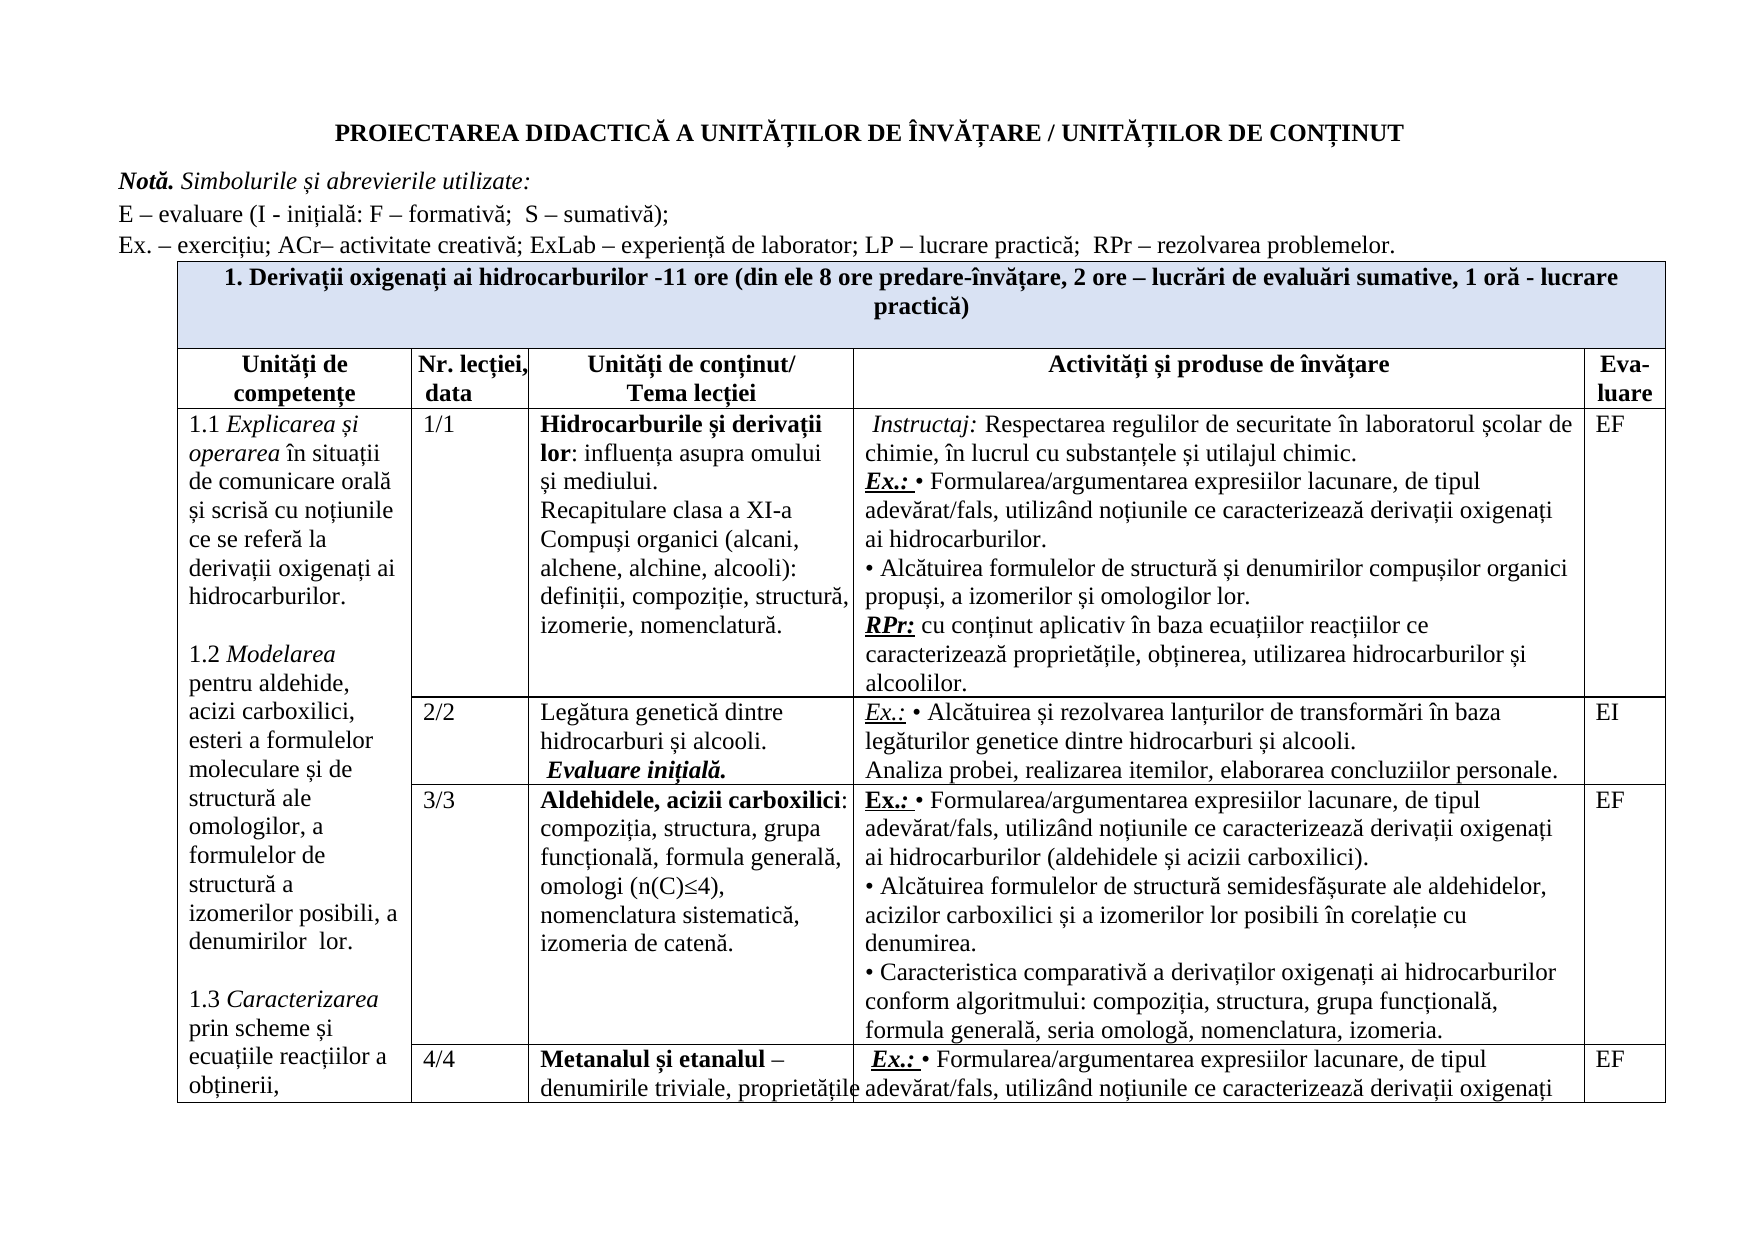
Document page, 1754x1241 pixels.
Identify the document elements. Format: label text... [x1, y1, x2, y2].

table_cell Unități de competențe [178, 349, 411, 408]
text PROIECTAREA DIDACTICĂ A UNITĂȚILOR DE ÎNVĂȚARE / UNITĂȚILOR DE CONȚINUT [74, 118, 1665, 147]
table_cell EF [1585, 409, 1665, 696]
table_cell EI [1585, 698, 1665, 784]
table_cell Eva- luare [1585, 349, 1665, 408]
text Ex. – exercițiu; ACr– activitate creativă; ExLab – experiență de laborator; LP – lucrare practică; RPr – rezolvarea problemelor. [88, 230, 1665, 259]
text E – evaluare (I - inițială: F – formativă; S – sumativă); [118, 199, 1665, 228]
table_cell Legătura genetică dintre hidrocarburi și alcooli. Evaluare inițială. [529, 698, 853, 784]
table_cell Unități de conținut/ Tema lecției [529, 349, 853, 408]
table_cell 3/3 [412, 785, 528, 1043]
table_header 1. Derivații oxigenați ai hidrocarburilor -11 ore (din ele 8 ore predare-învățare, 2 ore – lucrări de evaluări sumative, 1 oră - lucrare practică) [178, 262, 1665, 348]
table_cell 2/2 [412, 698, 528, 784]
table_cell 4/4 [412, 1045, 528, 1102]
table_cell 1/1 [412, 409, 528, 696]
text Notă. Simbolurile și abrevierile utilizate: [118, 166, 1665, 194]
table_cell Instructaj: Respectarea regulilor de securitate în laboratorul școlar de chimie, în lucrul cu substanțele și utilajul chimic. Ex.: • Formularea/argumentarea expresiilor lacunare, de tipul adevărat/fals, utilizând noțiunile ce caracterizează derivații oxigenați ai hidrocarburilor. • Alcătuirea formulelor de structură și denumirilor compușilor organici propuși, a izomerilor și omologilor lor. RPr: cu conținut aplicativ în baza ecuațiilor reacțiilor ce caracterizează proprietățile, obținerea, utilizarea hidrocarburilor și alcoolilor. [854, 409, 1584, 696]
table_cell Activități și produse de învățare [854, 349, 1584, 408]
table_cell EF [1585, 1045, 1665, 1102]
table_cell Hidrocarburile și derivații lor: influența asupra omului și mediului. Recapitulare clasa a XI-a Compuși organici (alcani, alchene, alchine, alcooli): definiții, compoziție, structură, izomerie, nomenclatură. [529, 409, 853, 696]
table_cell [854, 1045, 1584, 1102]
table_cell EF [1585, 785, 1665, 1043]
table_cell 1.1 Explicarea și operarea în situații de comunicare orală și scrisă cu noțiunile ce se referă la derivații oxigenați ai hidrocarburilor. 1.2 Modelarea pentru aldehide, acizi carboxilici, esteri a formulelor moleculare și de structură ale omologilor, a formulelor de structură a izomerilor posibili, a denumirilor lor. 1.3 Caracterizarea prin scheme și ecuațiile reacțiilor a obținerii, proprietăților chimice ale aldehidelor, acizilor carboxilici, esterilor și legăturilor lor genetice. 1.4 Rezolvarea problemelor în baza proprietăților, obținerii, acțiunii fiziologice a compușilor organici studiați. 1.5 Investigarea experimentală a proprietăților aldehidelor și acidului acetic. 1.6 Transpunerea proprietăților, proceselor chimice ce vizează derivații oxigenați ai hidrocarburilor în situații contextuale activității umane. 1.7 Aprecierea critică a utilizării aldehidei formice, acidului acetic, esterilor în compoziția diferitor produse. [178, 409, 411, 1102]
table_cell Ex.: • Formularea/argumentarea expresiilor lacunare, de tipul adevărat/fals, utilizând noțiunile ce caracterizează derivații oxigenați ai hidrocarburilor (aldehidele și acizii carboxilici). • Alcătuirea formulelor de structură semidesfășurate ale aldehidelor, acizilor carboxilici și a izomerilor lor posibili în corelație cu denumirea. • Caracteristica comparativă a derivaților oxigenați ai hidrocarburilor conform algoritmului: compoziția, structura, grupa funcțională, formula generală, seria omologă, nomenclatura, izomeria. [854, 785, 1584, 1043]
table_cell Ex.: • Alcătuirea și rezolvarea lanțurilor de transformări în baza legăturilor genetice dintre hidrocarburi și alcooli. Analiza probei, realizarea itemilor, elaborarea concluziilor personale. [854, 698, 1584, 784]
table_cell Aldehidele, acizii carboxilici: compoziția, structura, grupa funcțională, formula generală, omologi (n(C)≤4), nomenclatura sistematică, izomeria de catenă. [529, 785, 853, 1043]
table_cell Nr. lecției, data [412, 349, 528, 408]
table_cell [529, 1045, 853, 1102]
